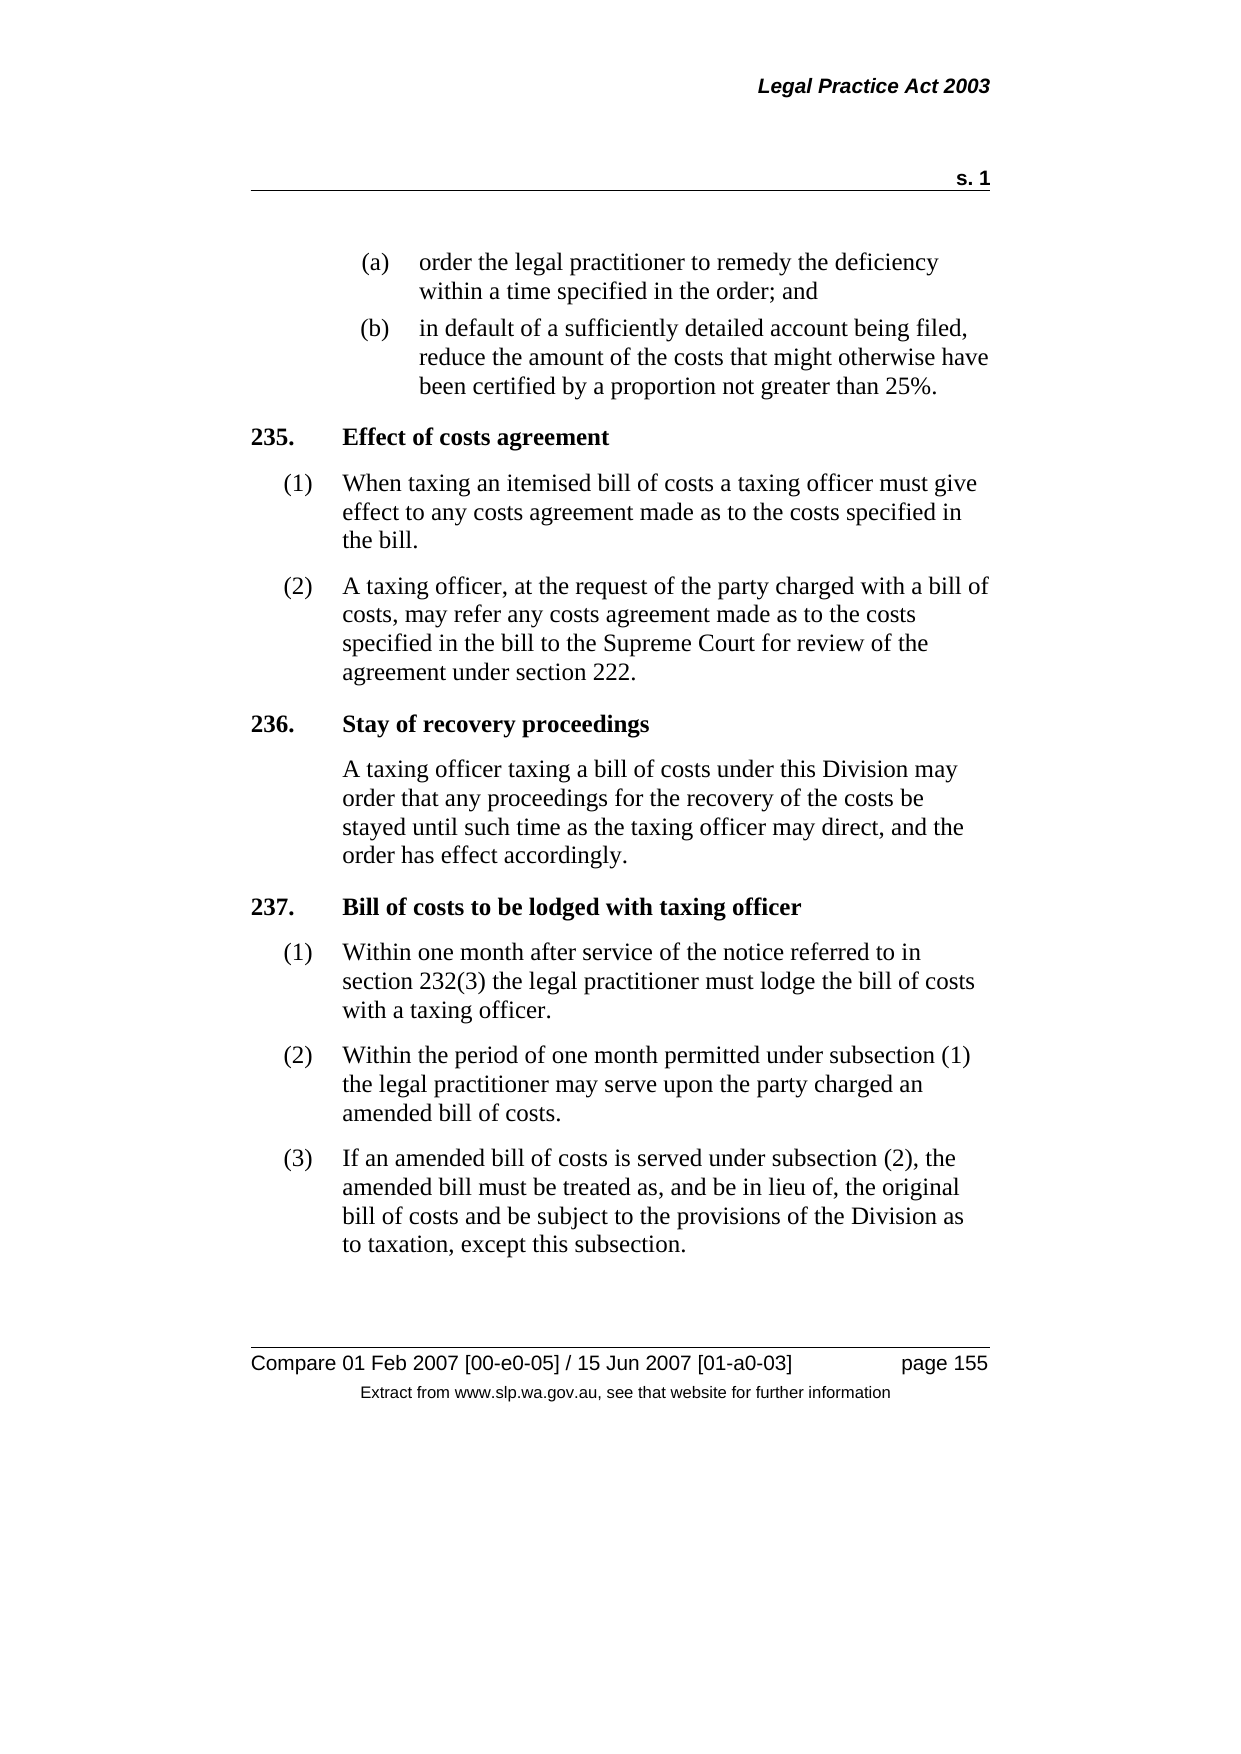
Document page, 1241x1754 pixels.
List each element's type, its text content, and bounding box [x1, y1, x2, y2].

text (a) order the legal practitioner to remedy the deficiency within a time specified in the order; and [251, 247, 990, 305]
subtitle 237. Bill of costs to be lodged with taxing officer [251, 892, 990, 921]
text (2) Within the period of one month permitted under subsection (1) the legal practitioner may serve upon the party charged an amended bill of costs. [251, 1040, 990, 1127]
text (1) When taxing an itemised bill of costs a taxing officer must give effect to any costs agreement made as to the costs specified in the bill. [251, 468, 990, 554]
subtitle 235. Effect of costs agreement [251, 422, 990, 451]
text (b) in default of a sufficiently detailed account being filed, reduce the amount of the costs that might otherwise have been certified by a proportion not greater than 25%. [251, 313, 990, 399]
text (2) A taxing officer, at the request of the party charged with a bill of costs, may refer any costs agreement made as to the costs specified in the bill to the Supreme Court for review of the agreement under section 222. [251, 571, 990, 686]
text A taxing officer taxing a bill of costs under this Division may order that any proceedings for the recovery of the costs be stayed until such time as the taxing officer may direct, and the order has effect accordingly. [251, 754, 990, 869]
text (1) Within one month after service of the notice referred to in section 232(3) the legal practitioner must lodge the bill of costs with a taxing officer. [251, 937, 990, 1024]
subtitle 236. Stay of recovery proceedings [251, 709, 990, 737]
text (3) If an amended bill of costs is served under subsection (2), the amended bill must be treated as, and be in lieu of, the original bill of costs and be subject to the provisions of the Division as to taxation, except this subsection. [251, 1143, 990, 1258]
